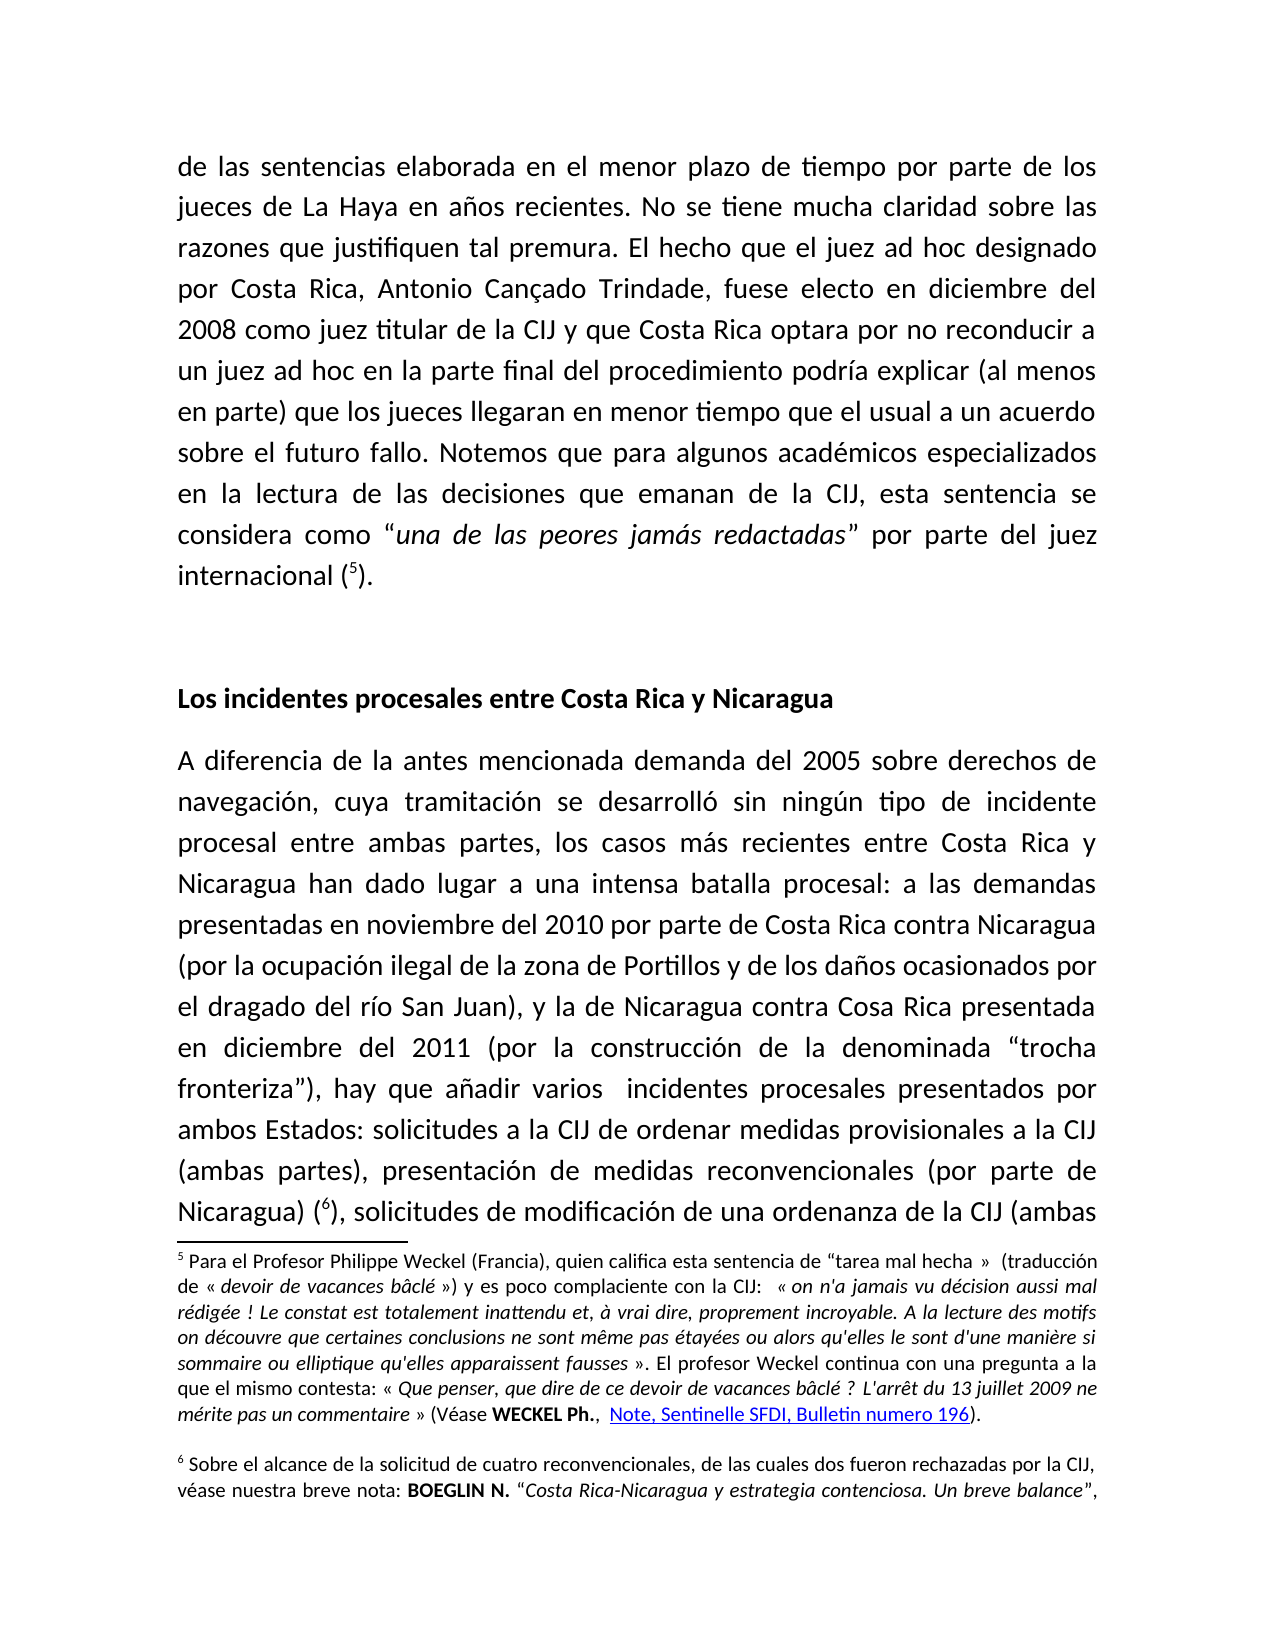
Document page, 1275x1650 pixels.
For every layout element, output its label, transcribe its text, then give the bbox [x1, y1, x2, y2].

text Los incidentes procesales entre Costa Rica y Nicaragua [177, 681, 1098, 716]
text Tal y como se puede apreciar con base en esta lista (que no pretende ser exhaustiva), la sentencia de la CIJ entre Costa Rica y Nicaragua del 13 de julio del 2009 sobre los derechos de navegación en el Río San Juan constituye una de las sentencias elaborada en el menor plazo de tiempo por parte de los jueces de La Haya en años recientes. No se tiene mucha claridad sobre las razones que justifiquen tal premura. El hecho que el juez ad hoc designado por Costa Rica, Antonio Cançado Trindade, fuese electo en diciembre del 2008 como juez titular de la CIJ y que Costa Rica optara por no reconducir a un juez ad hoc en la parte final del procedimiento podría explicar (al menos en parte) que los jueces llegaran en menor tiempo que el usual a un acuerdo sobre el futuro fallo. Notemos que para algunos académicos especializados en la lectura de las decisiones que emanan de la CIJ, esta sentencia se considera como “una de las peores jamás redactadas” por parte del juez internacional (). [177, 148, 1098, 593]
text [177, 742, 1098, 1228]
